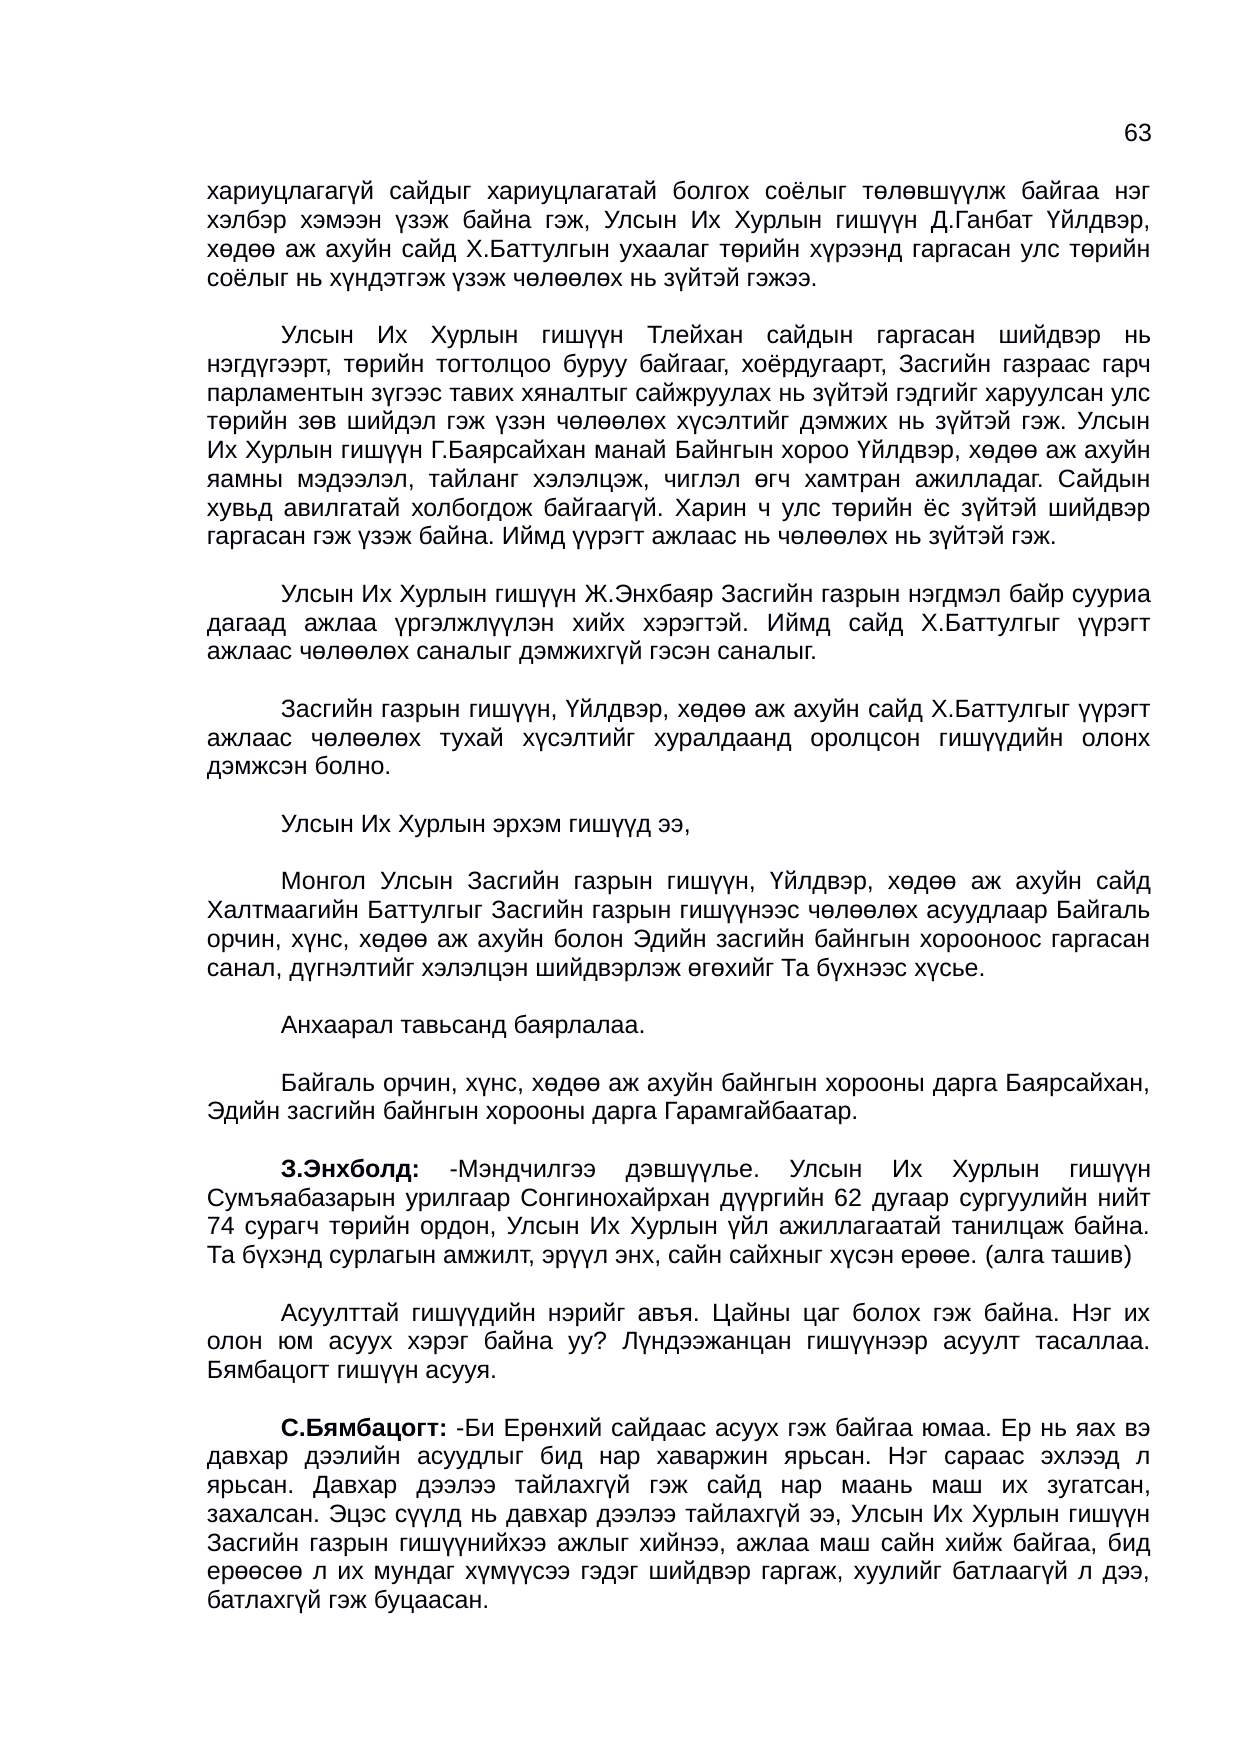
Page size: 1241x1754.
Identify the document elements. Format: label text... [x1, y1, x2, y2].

text З.Энхболд: -Мэндчилгээ дэвшүүлье. Улсын Их Хурлын гишүүн Сумъяабазарын урилгаар Сонгинохайрхан дүүргийн 62 дугаар сургуулийн нийт 74 сурагч төрийн ордон, Улсын Их Хурлын үйл ажиллагаатай танилцаж байна. Та бүхэнд сурлагын амжилт, эрүүл энх, сайн сайхныг хүсэн ерөөе. (алга ташив) [207, 1154, 1152, 1269]
text Байгаль орчин, хүнс, хөдөө аж ахуйн байнгын хорооны дарга Баярсайхан, Эдийн засгийн байнгын хорооны дарга Гарамгайбаатар. [207, 1068, 1152, 1125]
text Засгийн газрын гишүүн, Үйлдвэр, хөдөө аж ахуйн сайд Х.Баттулгыг үүрэгт ажлаас чөлөөлөх тухай хүсэлтийг хуралдаанд оролцсон гишүүдийн олонх дэмжсэн болно. [207, 694, 1152, 780]
text Анхаарал тавьсанд баярлалаа. [207, 1010, 1152, 1039]
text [207, 176, 1152, 291]
text Улсын Их Хурлын гишүүн Тлейхан сайдын гаргасан шийдвэр нь нэгдүгээрт, төрийн тогтолцоо буруу байгааг, хоёрдугаарт, Засгийн газраас гарч парламентын зүгээс тавих хяналтыг сайжруулах нь зүйтэй гэдгийг харуулсан улс төрийн зөв шийдэл гэж үзэн чөлөөлөх хүсэлтийг дэмжих нь зүйтэй гэж. Улсын Их Хурлын гишүүн Г.Баярсайхан манай Байнгын хороо Үйлдвэр, хөдөө аж ахуйн яамны мэдээлэл, тайланг хэлэлцэж, чиглэл өгч хамтран ажилладаг. Сайдын хувьд авилгатай холбогдож байгаагүй. Харин ч улс төрийн ёс зүйтэй шийдвэр гаргасан гэж үзэж байна. Иймд үүрэгт ажлаас нь чөлөөлөх нь зүйтэй гэж. [207, 320, 1152, 550]
text Улсын Их Хурлын эрхэм гишүүд ээ, [207, 809, 1152, 838]
text Улсын Их Хурлын гишүүн Ж.Энхбаяр Засгийн газрын нэгдмэл байр сууриа дагаад ажлаа үргэлжлүүлэн хийх хэрэгтэй. Иймд сайд Х.Баттулгыг үүрэгт ажлаас чөлөөлөх саналыг дэмжихгүй гэсэн саналыг. [207, 579, 1152, 665]
text С.Бямбацогт: -Би Ерөнхий сайдаас асуух гэж байгаа юмаа. Ер нь яах вэ давхар дээлийн асуудлыг бид нар хаваржин ярьсан. Нэг сараас эхлээд л ярьсан. Давхар дээлээ тайлахгүй гэж сайд нар маань маш их зугатсан, захалсан. Эцэс сүүлд нь давхар дээлээ тайлахгүй ээ, Улсын Их Хурлын гишүүн Засгийн газрын гишүүнийхээ ажлыг хийнээ, ажлаа маш сайн хийж байгаа, бид ерөөсөө л их мундаг хүмүүсээ гэдэг шийдвэр гаргаж, хуулийг батлаагүй л дээ, батлахгүй гэж буцаасан. [207, 1413, 1152, 1614]
text Монгол Улсын Засгийн газрын гишүүн, Үйлдвэр, хөдөө аж ахуйн сайд Халтмаагийн Баттулгыг Засгийн газрын гишүүнээс чөлөөлөх асуудлаар Байгаль орчин, хүнс, хөдөө аж ахуйн болон Эдийн засгийн байнгын хорооноос гаргасан санал, дүгнэлтийг хэлэлцэн шийдвэрлэж өгөхийг Та бүхнээс хүсье. [207, 866, 1152, 981]
text Асуулттай гишүүдийн нэрийг авъя. Цайны цаг болох гэж байна. Нэг их олон юм асуух хэрэг байна уу? Лүндээжанцан гишүүнээр асуулт тасаллаа. Бямбацогт гишүүн асууя. [207, 1298, 1152, 1384]
